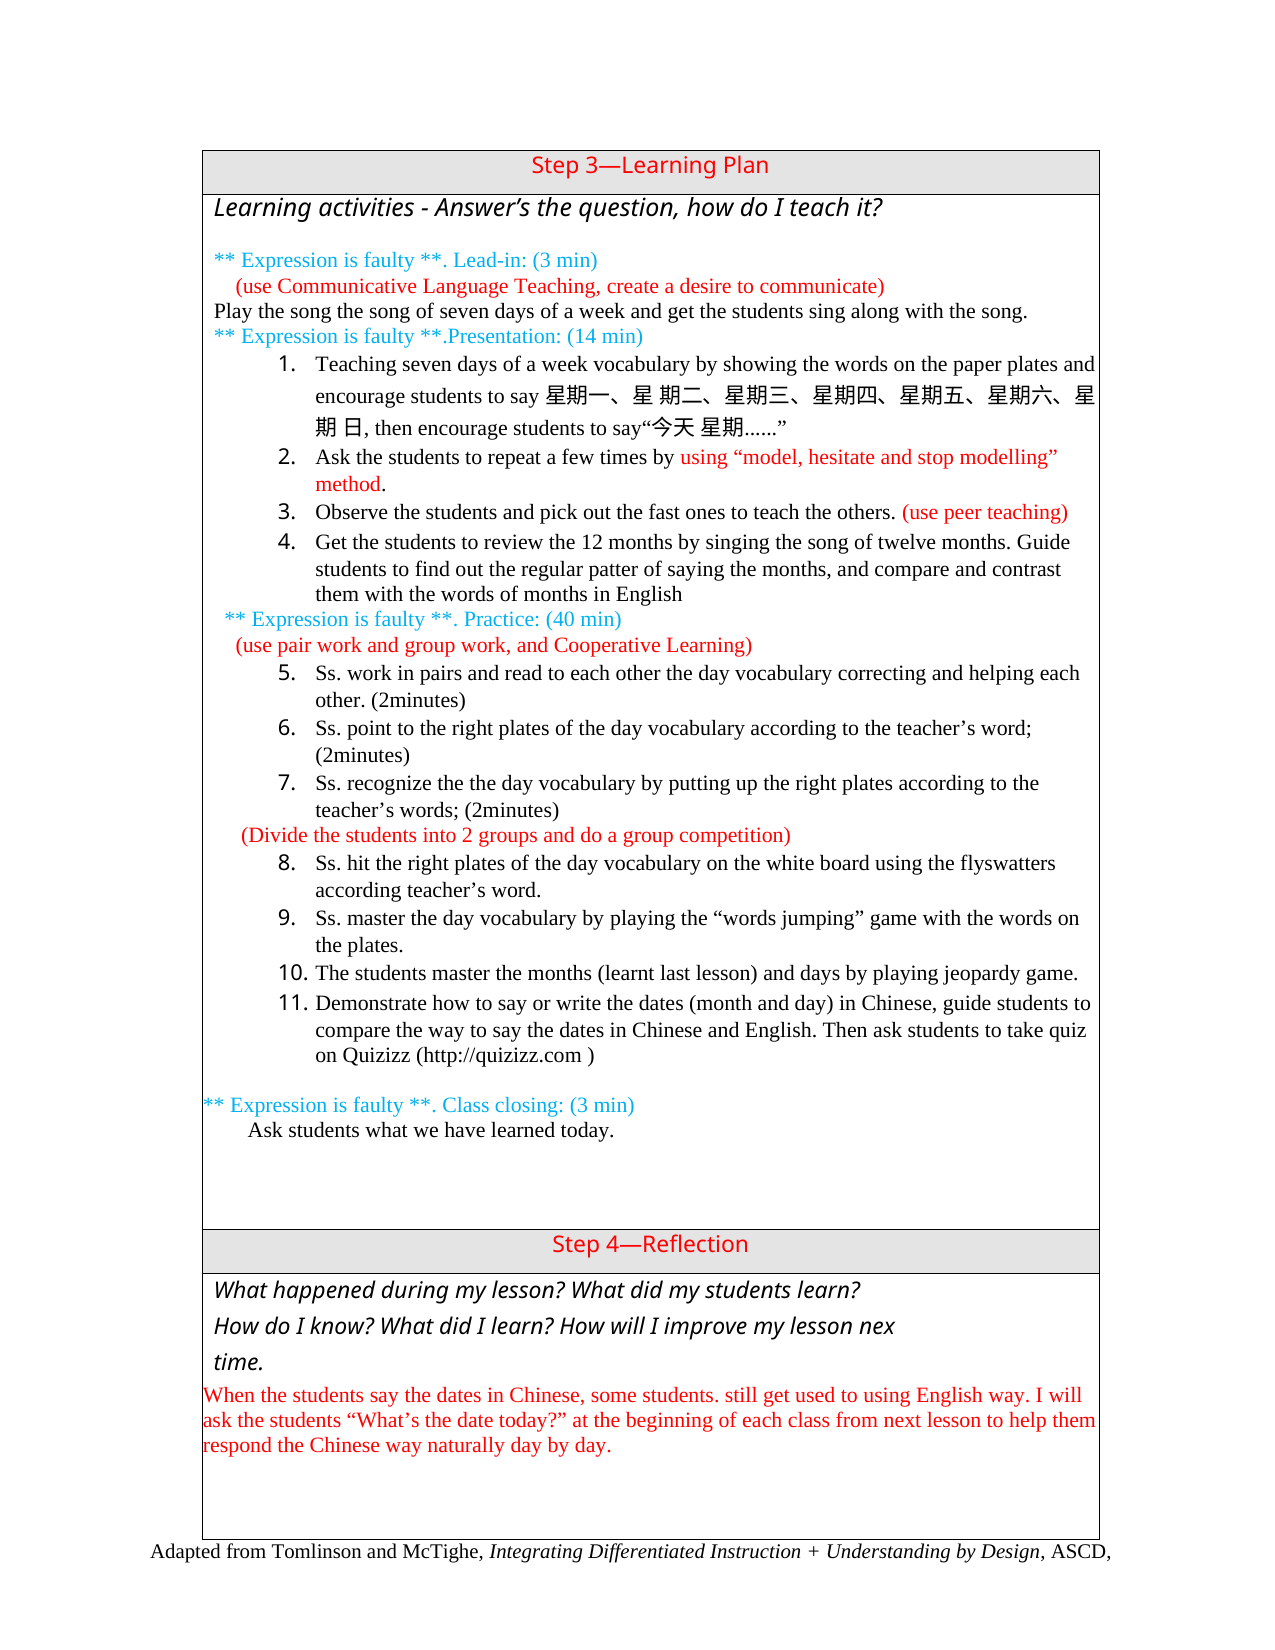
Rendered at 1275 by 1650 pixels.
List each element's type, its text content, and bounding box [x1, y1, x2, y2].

table_header Step 3—Learning Plan [203, 151, 1099, 194]
table_cell Learning activities - Answer’s the question, how do I teach it? I. Lead-in: (3 min) (use Communicative Language Teaching, create a desire to communicate) Play the song the song of seven days of a week and get the students sing along with the song. II.Presentation: (14 min) Teaching seven days of a week vocabulary by showing the words on the paper plates and encourage students to say 星期一、星 期二、星期三、星期四、星期五、星期六、星期 日, then encourage students to say“今天 星期......” Ask the students to repeat a few times by using “model, hesitate and stop modelling” method. Observe the students and pick out the fast ones to teach the others. (use peer teaching) Get the students to review the 12 months by singing the song of twelve months. Guide students to find out the regular patter of saying the months, and compare and contrast them with the words of months in English III. Practice: (40 min) (use pair work and group work, and Cooperative Learning) Ss. work in pairs and read to each other the day vocabulary correcting and helping each other. (2minutes) Ss. point to the right plates of the day vocabulary according to the teacher’s word; (2minutes) Ss. recognize the the day vocabulary by putting up the right plates according to the teacher’s words; (2minutes) (Divide the students into 2 groups and do a group competition) Ss. hit the right plates of the day vocabulary on the white board using the flyswatters according teacher’s word. Ss. master the day vocabulary by playing the “words jumping” game with the words on the plates. The students master the months (learnt last lesson) and days by playing jeopardy game. Demonstrate how to say or write the dates (month and day) in Chinese, guide students to compare the way to say the dates in Chinese and English. Then ask students to take quiz on Quizizz (http://quizizz.com ) IV. Class closing: (3 min) Ask students what we have learned today. [203, 195, 1099, 1229]
text Adapted from Tomlinson and McTighe, Integrating Differentiated Instruction + Understanding by Design, ASCD, [150, 1540, 1123, 1564]
table_cell Step 4—Reflection [203, 1230, 1099, 1273]
table_cell What happened during my lesson? What did my students learn? How do I know? What did I learn? How will I improve my lesson nex time. When the students say the dates in Chinese, some students. still get used to using English way. I will ask the students “What’s the date today?” at the beginning of each class from next lesson to help them respond the Chinese way naturally day by day. [203, 1274, 1099, 1539]
